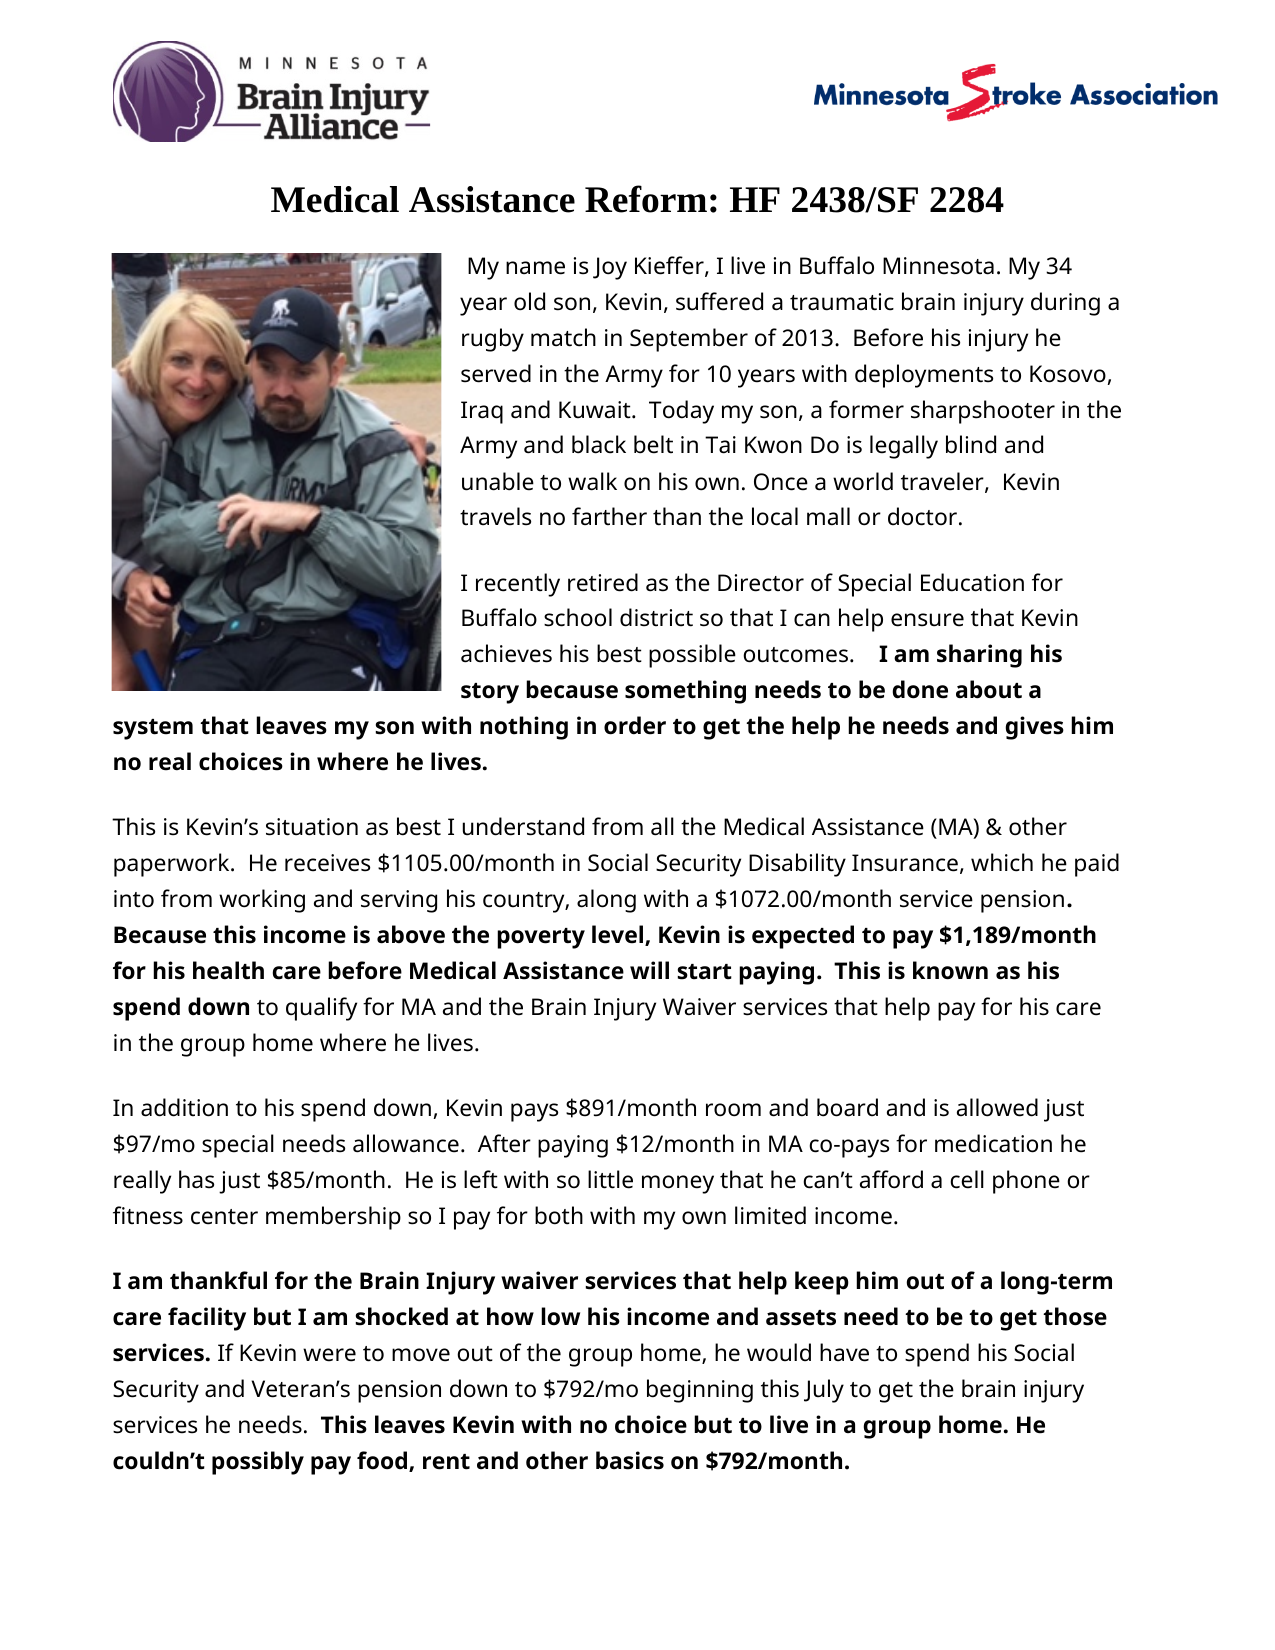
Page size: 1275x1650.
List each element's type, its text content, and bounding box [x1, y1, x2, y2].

text This is Kevin’s situation as best I understand from all the Medical Assistance (MA) & other paperwork. He receives $1105.00/month in Social Security Disability Insurance, which he paid into from working and serving his country, along with a $1072.00/month service pension. Because this income is above the poverty level, Kevin is expected to pay $1,189/month for his health care before Medical Assistance will start paying. This is known as his spend down to qualify for MA and the Brain Injury Waiver services that help pay for his care in the group home where he lives. [112, 811, 1125, 1058]
text I am thankful for the Brain Injury waiver services that help keep him out of a long-term care facility but I am shocked at how low his income and assets need to be to get those services. If Kevin were to move out of the group home, he would have to spend his Social Security and Veteran’s pension down to $792/mo beginning this July to get the brain injury services he needs. This leaves Kevin with no choice but to live in a group home. He couldn’t possibly pay food, rent and other basics on $792/month. [112, 1265, 1125, 1476]
text In addition to his spend down, Kevin pays $891/month room and board and is allowed just $97/mo special needs allowance. After paying $12/month in MA co-pays for medication he really has just $85/month. He is left with so little money that he can’t afford a cell phone or fitness center membership so I pay for both with my own limited income. [112, 1092, 1125, 1231]
text Medical Assistance Reform: HF 2438/SF 2284 [150, 177, 1125, 221]
text I recently retired as the Director of Special Education for Buffalo school district so that I can help ensure that Kevin achieves his best possible outcomes. I am sharing his story because something needs to be done about a system that leaves my son with nothing in order to get the help he needs and gives him no real choices in where he lives. [112, 566, 1125, 777]
picture [111, 253, 442, 691]
text My name is Joy Kieffer, I live in Buffalo Minnesota. My 34 year old son, Kevin, suffered a traumatic brain injury during a rugby match in September of 2013. Before his injury he served in the Army for 10 years with deployments to Kosovo, Iraq and Kuwait. Today my son, a former sharpshooter in the Army and black belt in Tai Kwon Do is legally blind and unable to walk on his own. Once a world traveler, Kevin travels no farther than the local mall or doctor. [150, 250, 1125, 533]
picture [797, 0, 1234, 223]
picture [111, 41, 431, 141]
